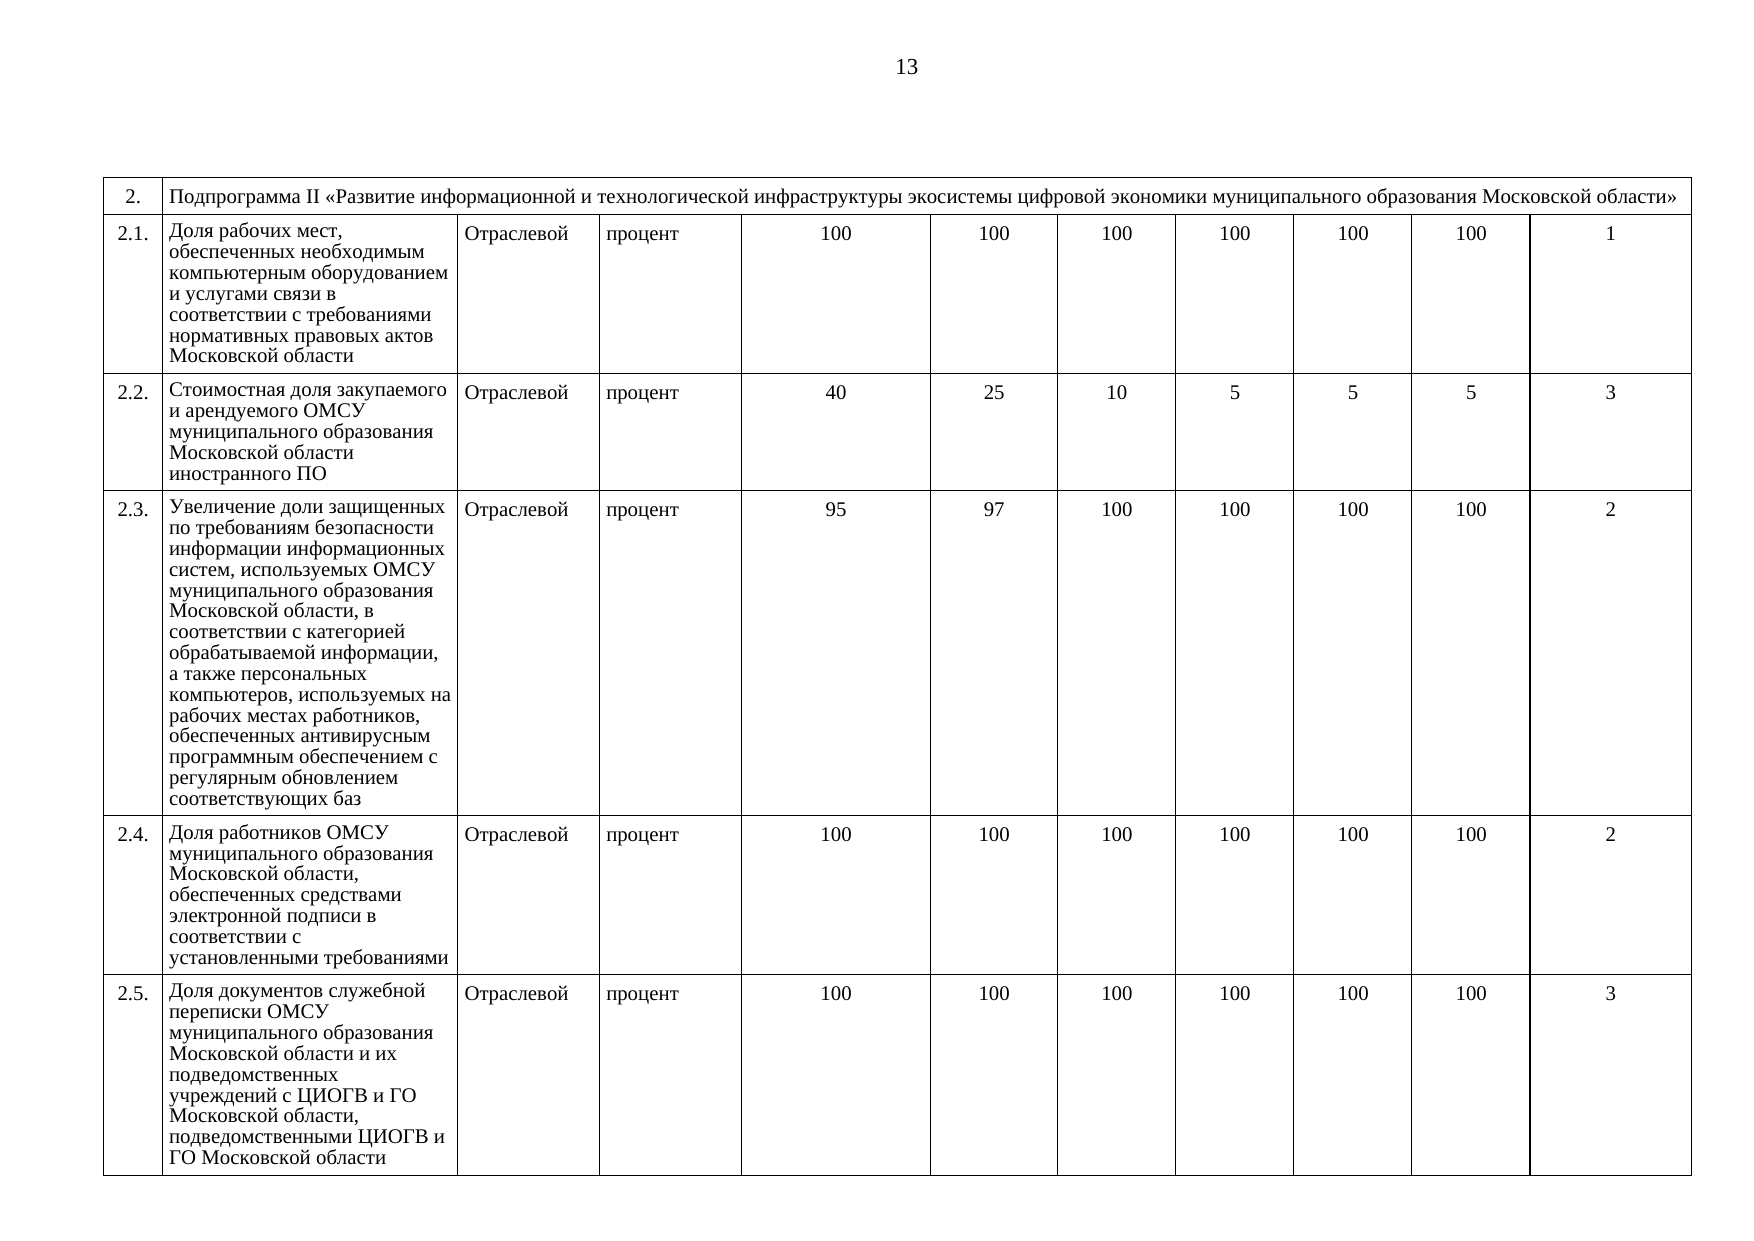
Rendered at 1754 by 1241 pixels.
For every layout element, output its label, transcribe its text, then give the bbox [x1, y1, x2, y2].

table_cell 100 [1058, 816, 1175, 974]
table_cell 100 [931, 215, 1057, 373]
table_cell 1 [1531, 215, 1691, 373]
table_cell 5 [1176, 374, 1293, 490]
table_cell 10 [1058, 374, 1175, 490]
table_cell 100 [1176, 491, 1293, 815]
table_cell 40 [742, 374, 930, 490]
table_cell Отраслевой [458, 215, 599, 373]
table_cell 100 [1058, 491, 1175, 815]
table_cell 100 [1294, 975, 1411, 1174]
table_cell 25 [931, 374, 1057, 490]
table_cell Подпрограмма II «Развитие информационной и технологической инфраструктуры экосистемы цифровой экономики муниципального образования Московской области» [163, 178, 1691, 214]
table_cell процент [600, 215, 741, 373]
table_cell 100 [1412, 975, 1529, 1174]
table_cell 2.5. [104, 975, 162, 1174]
table_cell 2 [1531, 491, 1691, 815]
table_cell 95 [742, 491, 930, 815]
table_cell 100 [1412, 491, 1529, 815]
table_cell 100 [742, 816, 930, 974]
table_cell 100 [1294, 816, 1411, 974]
table_cell Отраслевой [458, 491, 599, 815]
table_cell 100 [1176, 816, 1293, 974]
table_cell 2. [104, 178, 162, 214]
table_cell 97 [931, 491, 1057, 815]
table_cell 2 [1531, 816, 1691, 974]
table_cell Отраслевой [458, 374, 599, 490]
table_cell Отраслевой [458, 816, 599, 974]
table_cell 100 [742, 975, 930, 1174]
table_cell процент [600, 491, 741, 815]
table_cell Доля работников ОМСУ муниципального образования Московской области, обеспеченных средствами электронной подписи в соответствии с установленными требованиями [163, 816, 457, 974]
table_cell процент [600, 975, 741, 1174]
table_cell 5 [1412, 374, 1529, 490]
table_cell Отраслевой [458, 975, 599, 1174]
table_cell процент [600, 816, 741, 974]
table_cell 3 [1531, 374, 1691, 490]
table_cell 3 [1531, 975, 1691, 1174]
table_cell 100 [1294, 215, 1411, 373]
table_cell процент [600, 374, 741, 490]
table_cell Стоимостная доля закупаемого и арендуемого ОМСУ муниципального образования Московской области иностранного ПО [163, 374, 457, 490]
table_cell 2.2. [104, 374, 162, 490]
table_cell 100 [1412, 816, 1529, 974]
table_cell 5 [1294, 374, 1411, 490]
table_cell 100 [1058, 215, 1175, 373]
table_cell Увеличение доли защищенных по требованиям безопасности информации информационных систем, используемых ОМСУ муниципального образования Московской области, в соответствии с категорией обрабатываемой информации, а также персональных компьютеров, используемых на рабочих местах работников, обеспеченных антивирусным программным обеспечением с регулярным обновлением соответствующих баз [163, 491, 457, 815]
table_cell 100 [742, 215, 930, 373]
table_cell 100 [1412, 215, 1529, 373]
table_cell 100 [931, 975, 1057, 1174]
table_cell 100 [931, 816, 1057, 974]
table_cell 100 [1176, 975, 1293, 1174]
table_cell Доля рабочих мест, обеспеченных необходимым компьютерным оборудованием и услугами связи в соответствии с требованиями нормативных правовых актов Московской области [163, 215, 457, 373]
table_cell 100 [1294, 491, 1411, 815]
table_cell 2.3. [104, 491, 162, 815]
table_cell 2.1. [104, 215, 162, 373]
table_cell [163, 975, 457, 1174]
table_cell 100 [1176, 215, 1293, 373]
table_cell 100 [1058, 975, 1175, 1174]
table_cell 2.4. [104, 816, 162, 974]
